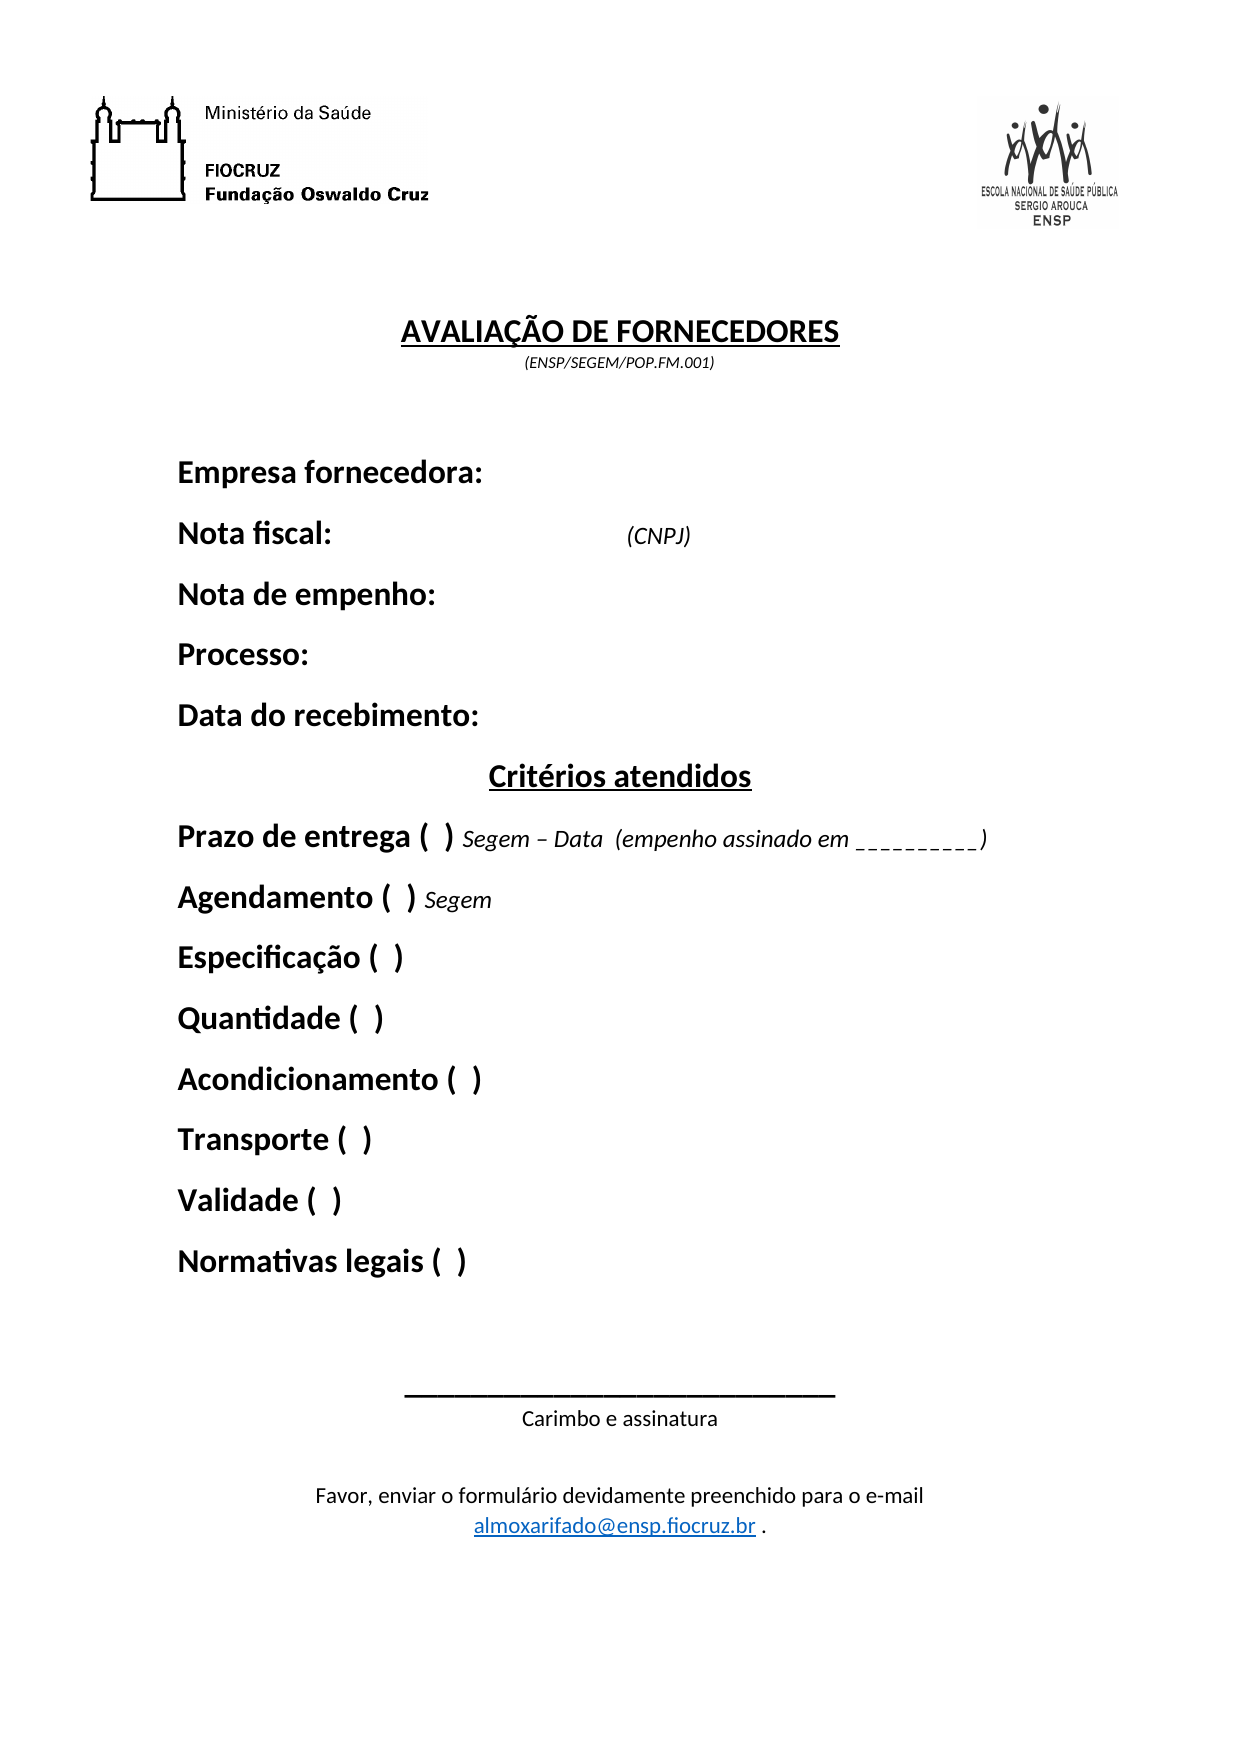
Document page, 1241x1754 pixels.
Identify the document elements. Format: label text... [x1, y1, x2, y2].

text Critérios atendidos [177, 755, 1063, 795]
text Processo: [177, 633, 1063, 674]
text Nota de empenho: [177, 573, 1063, 613]
text Data do recebimento: [177, 694, 1063, 735]
text Acondicionamento ( ) [177, 1058, 1063, 1098]
text Normativas legais ( ) [177, 1240, 1063, 1280]
picture [976, 96, 1120, 229]
text Quantidade ( ) [177, 997, 1063, 1038]
text Transporte ( ) [177, 1118, 1063, 1159]
text Favor, enviar o formulário devidamente preenchido para o e-mail almoxarifado@ensp.fiocruz.br . [177, 1481, 1063, 1539]
text AVALIAÇÃO DE FORNECEDORES (ENSP/SEGEM/POP.FM.001) [177, 310, 1063, 373]
text Prazo de entrega ( ) Segem – Data (empenho assinado em __________) [177, 815, 1063, 856]
text Especificação ( ) [177, 937, 1063, 977]
picture [90, 96, 429, 204]
text Empresa fornecedora: [177, 452, 1063, 492]
text Validade ( ) [177, 1179, 1063, 1220]
text __________________________ Carimbo e assinatura [177, 1361, 1063, 1462]
text Nota fiscal: (CNPJ) [177, 512, 1063, 553]
text Agendamento ( ) Segem [177, 876, 1063, 917]
